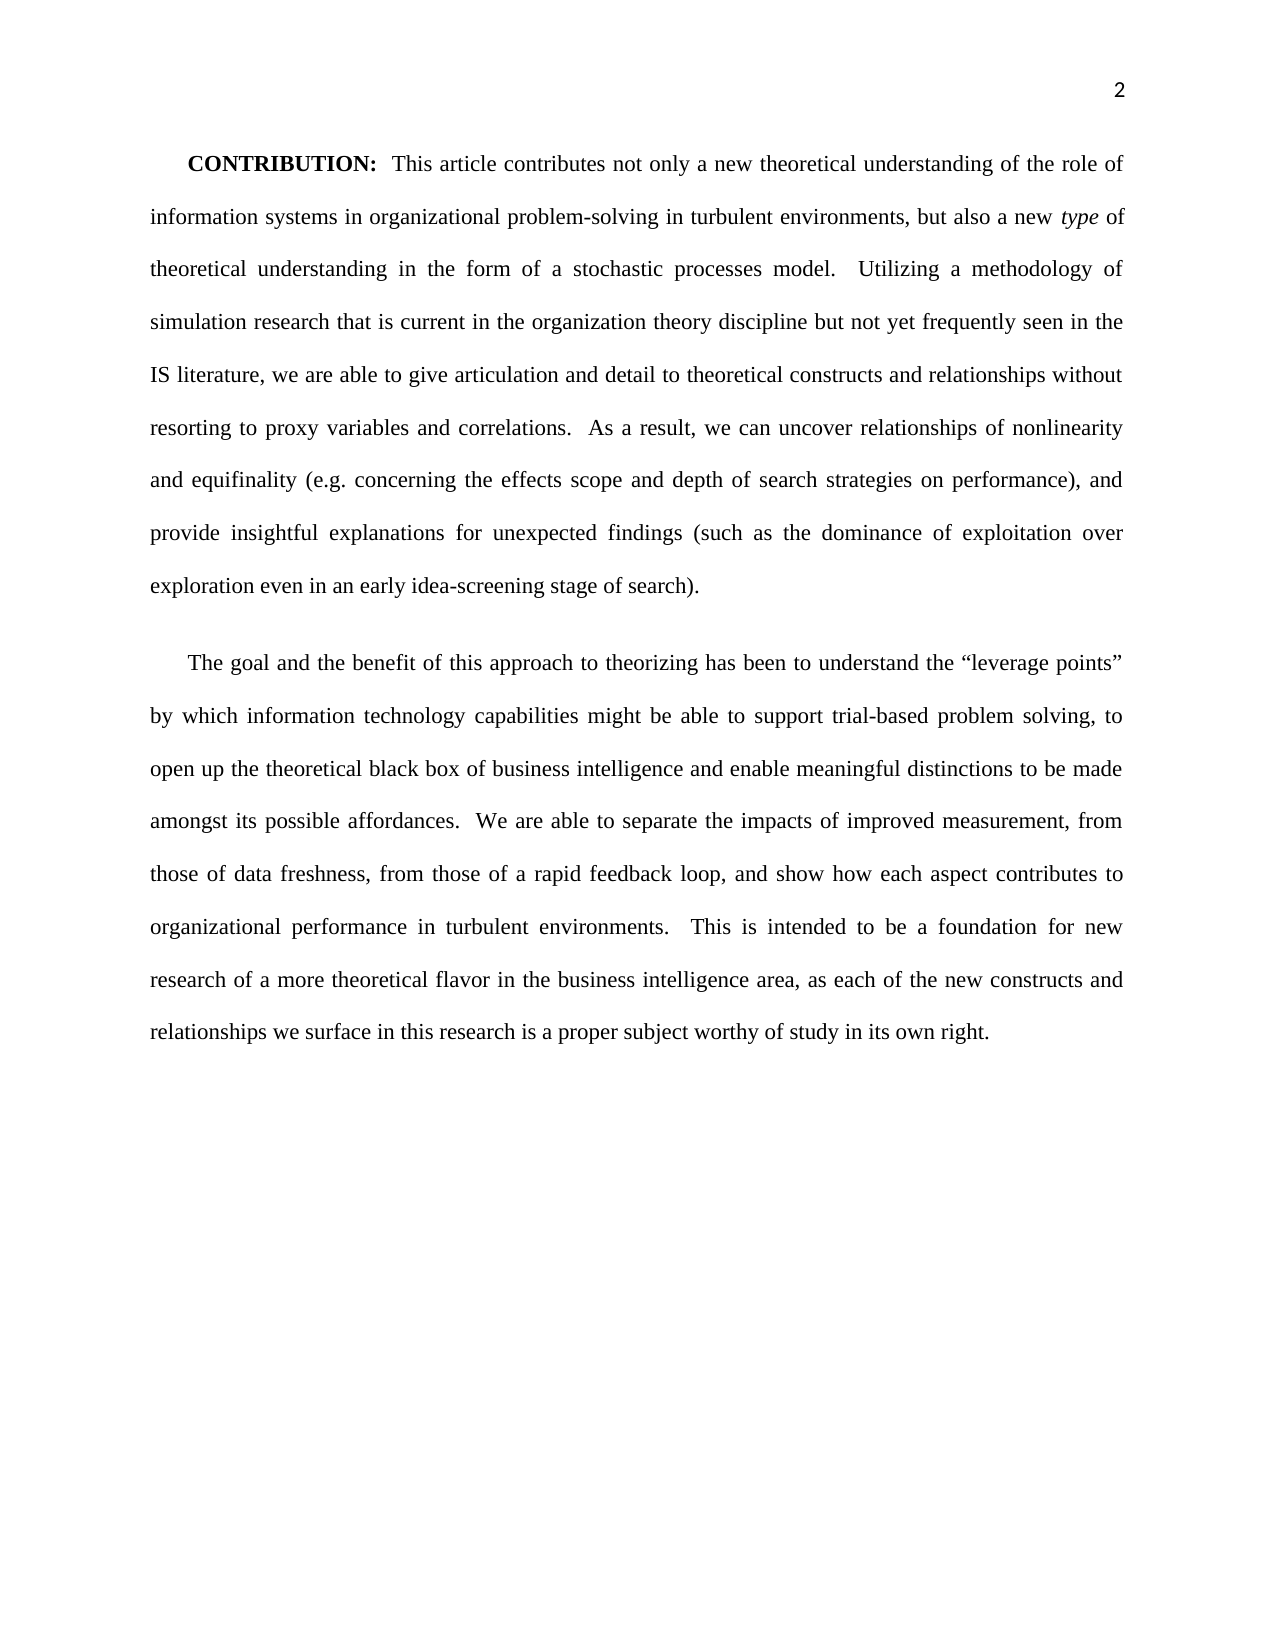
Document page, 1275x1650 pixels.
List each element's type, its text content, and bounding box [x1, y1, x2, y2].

text The goal and the benefit of this approach to theorizing has been to understand the “leverage points” by which information technology capabilities might be able to support trial-based problem solving, to open up the theoretical black box of business intelligence and enable meaningful distinctions to be made amongst its possible affordances. We are able to separate the impacts of improved measurement, from those of data freshness, from those of a rapid feedback loop, and show how each aspect contributes to organizational performance in turbulent environments. This is intended to be a foundation for new research of a more theoretical flavor in the business intelligence area, as each of the new constructs and relationships we surface in this research is a proper subject worthy of study in its own right. [150, 649, 1125, 1045]
text CONTRIBUTION: This article contributes not only a new theoretical understanding of the role of information systems in organizational problem-solving in turbulent environments, but also a new type of theoretical understanding in the form of a stochastic processes model. Utilizing a methodology of simulation research that is current in the organization theory discipline but not yet frequently seen in the IS literature, we are able to give articulation and detail to theoretical constructs and relationships without resorting to proxy variables and correlations. As a result, we can uncover relationships of nonlinearity and equifinality (e.g. concerning the effects scope and depth of search strategies on performance), and provide insightful explanations for unexpected findings (such as the dominance of exploitation over exploration even in an early idea-screening stage of search). [150, 150, 1125, 598]
